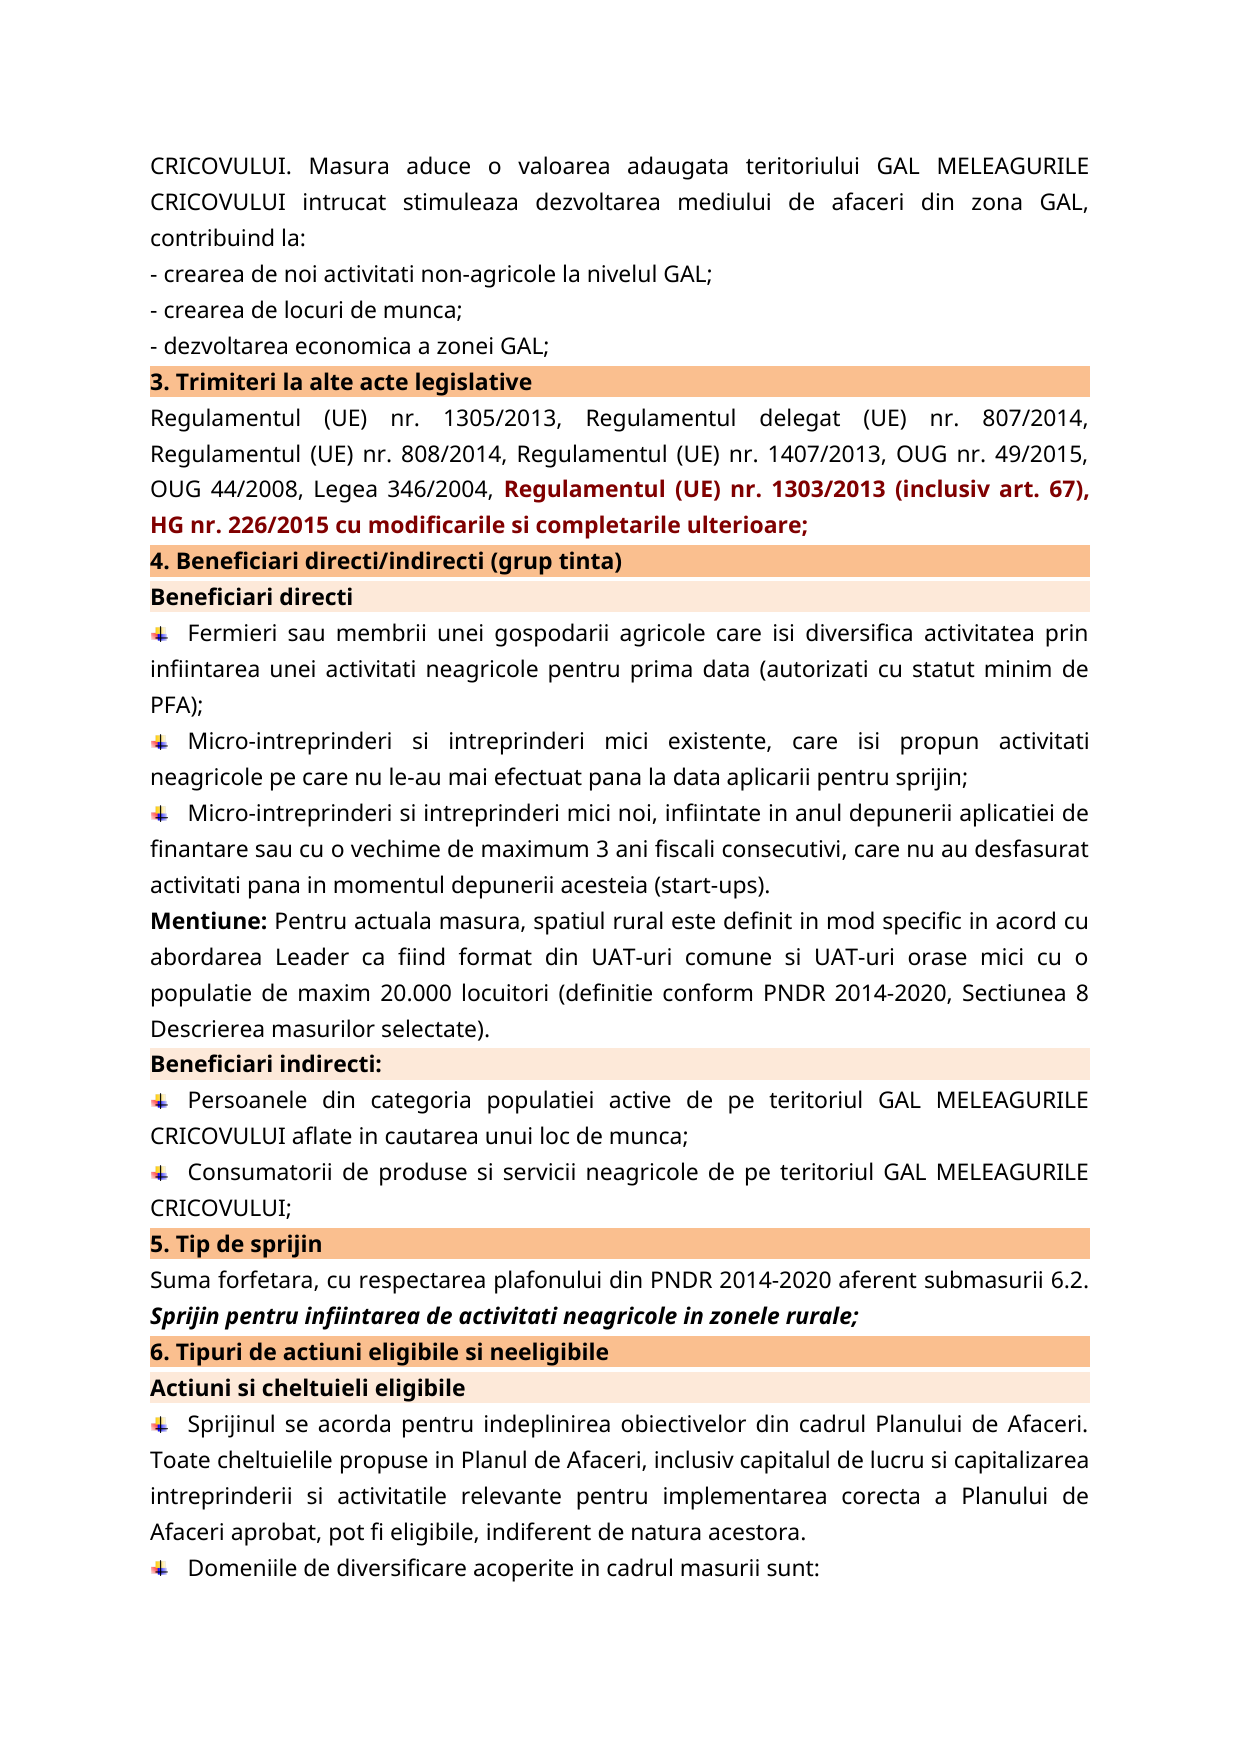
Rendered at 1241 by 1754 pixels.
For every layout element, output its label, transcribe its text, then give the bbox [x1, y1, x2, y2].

text 3. Trimiteri la alte acte legislative [150, 366, 1090, 397]
text Actiuni si cheltuieli eligibile [150, 1372, 1090, 1403]
list Micro-intreprinderi si intreprinderi mici noi, infiintate in anul depunerii aplicatiei de finantare sau cu o vechime de maximum 3 ani fiscali consecutivi, care nu au desfasurat activitati pana in momentul depunerii acesteia (start-ups). [150, 797, 1090, 900]
text - crearea de noi activitati non-agricole la nivelul GAL; [150, 258, 1090, 289]
list Persoanele din categoria populatiei active de pe teritoriul GAL MELEAGURILE CRICOVULUI aflate in cautarea unui loc de munca; [150, 1084, 1090, 1152]
picture [151, 1559, 168, 1576]
picture [151, 1164, 168, 1181]
text Regulamentul (UE) nr. 1305/2013, Regulamentul delegat (UE) nr. 807/2014, Regulamentul (UE) nr. 808/2014, Regulamentul (UE) nr. 1407/2013, OUG nr. 49/2015, OUG 44/2008, Legea 346/2004, Regulamentul (UE) nr. 1303/2013 (inclusiv art. 67), HG nr. 226/2015 cu modificarile si completarile ulterioare; [150, 402, 1090, 541]
text Mentiune: Pentru actuala masura, spatiul rural este definit in mod specific in acord cu abordarea Leader ca fiind format din UAT-uri comune si UAT-uri orase mici cu o populatie de maxim 20.000 locuitori (definitie conform PNDR 2014-2020, Sectiunea 8 Descrierea masurilor selectate). [150, 905, 1090, 1044]
text 4. Beneficiari directi/indirecti (grup tinta) [150, 545, 1090, 577]
list Consumatorii de produse si servicii neagricole de pe teritoriul GAL MELEAGURILE CRICOVULUI; [150, 1156, 1090, 1223]
list Micro-intreprinderi si intreprinderi mici existente, care isi propun activitati neagricole pe care nu le-au mai efectuat pana la data aplicarii pentru sprijin; [150, 725, 1090, 792]
picture [151, 625, 168, 642]
list Domeniile de diversificare acoperite in cadrul masurii sunt: [150, 1552, 1090, 1583]
picture [151, 1415, 168, 1433]
text Suma forfetara, cu respectarea plafonului din PNDR 2014-2020 aferent submasurii 6.2. Sprijin pentru infiintarea de activitati neagricole in zonele rurale; [150, 1264, 1090, 1331]
list Fermieri sau membrii unei gospodarii agricole care isi diversifica activitatea prin infiintarea unei activitati neagricole pentru prima data (autorizati cu statut minim de PFA); [150, 617, 1090, 720]
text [150, 150, 1090, 253]
text 6. Tipuri de actiuni eligibile si neeligibile [150, 1336, 1090, 1367]
text Beneficiari directi [150, 581, 1090, 612]
text - crearea de locuri de munca; [150, 294, 1090, 325]
list Sprijinul se acorda pentru indeplinirea obiectivelor din cadrul Planului de Afaceri. Toate cheltuielile propuse in Planul de Afaceri, inclusiv capitalul de lucru si capitalizarea intreprinderii si activitatile relevante pentru implementarea corecta a Planului de Afaceri aprobat, pot fi eligibile, indiferent de natura acestora. [150, 1408, 1090, 1547]
picture [151, 733, 168, 750]
text Beneficiari indirecti: [150, 1048, 1090, 1080]
text - dezvoltarea economica a zonei GAL; [150, 330, 1090, 361]
picture [151, 1092, 168, 1109]
picture [151, 804, 168, 822]
text 5. Tip de sprijin [150, 1228, 1090, 1259]
